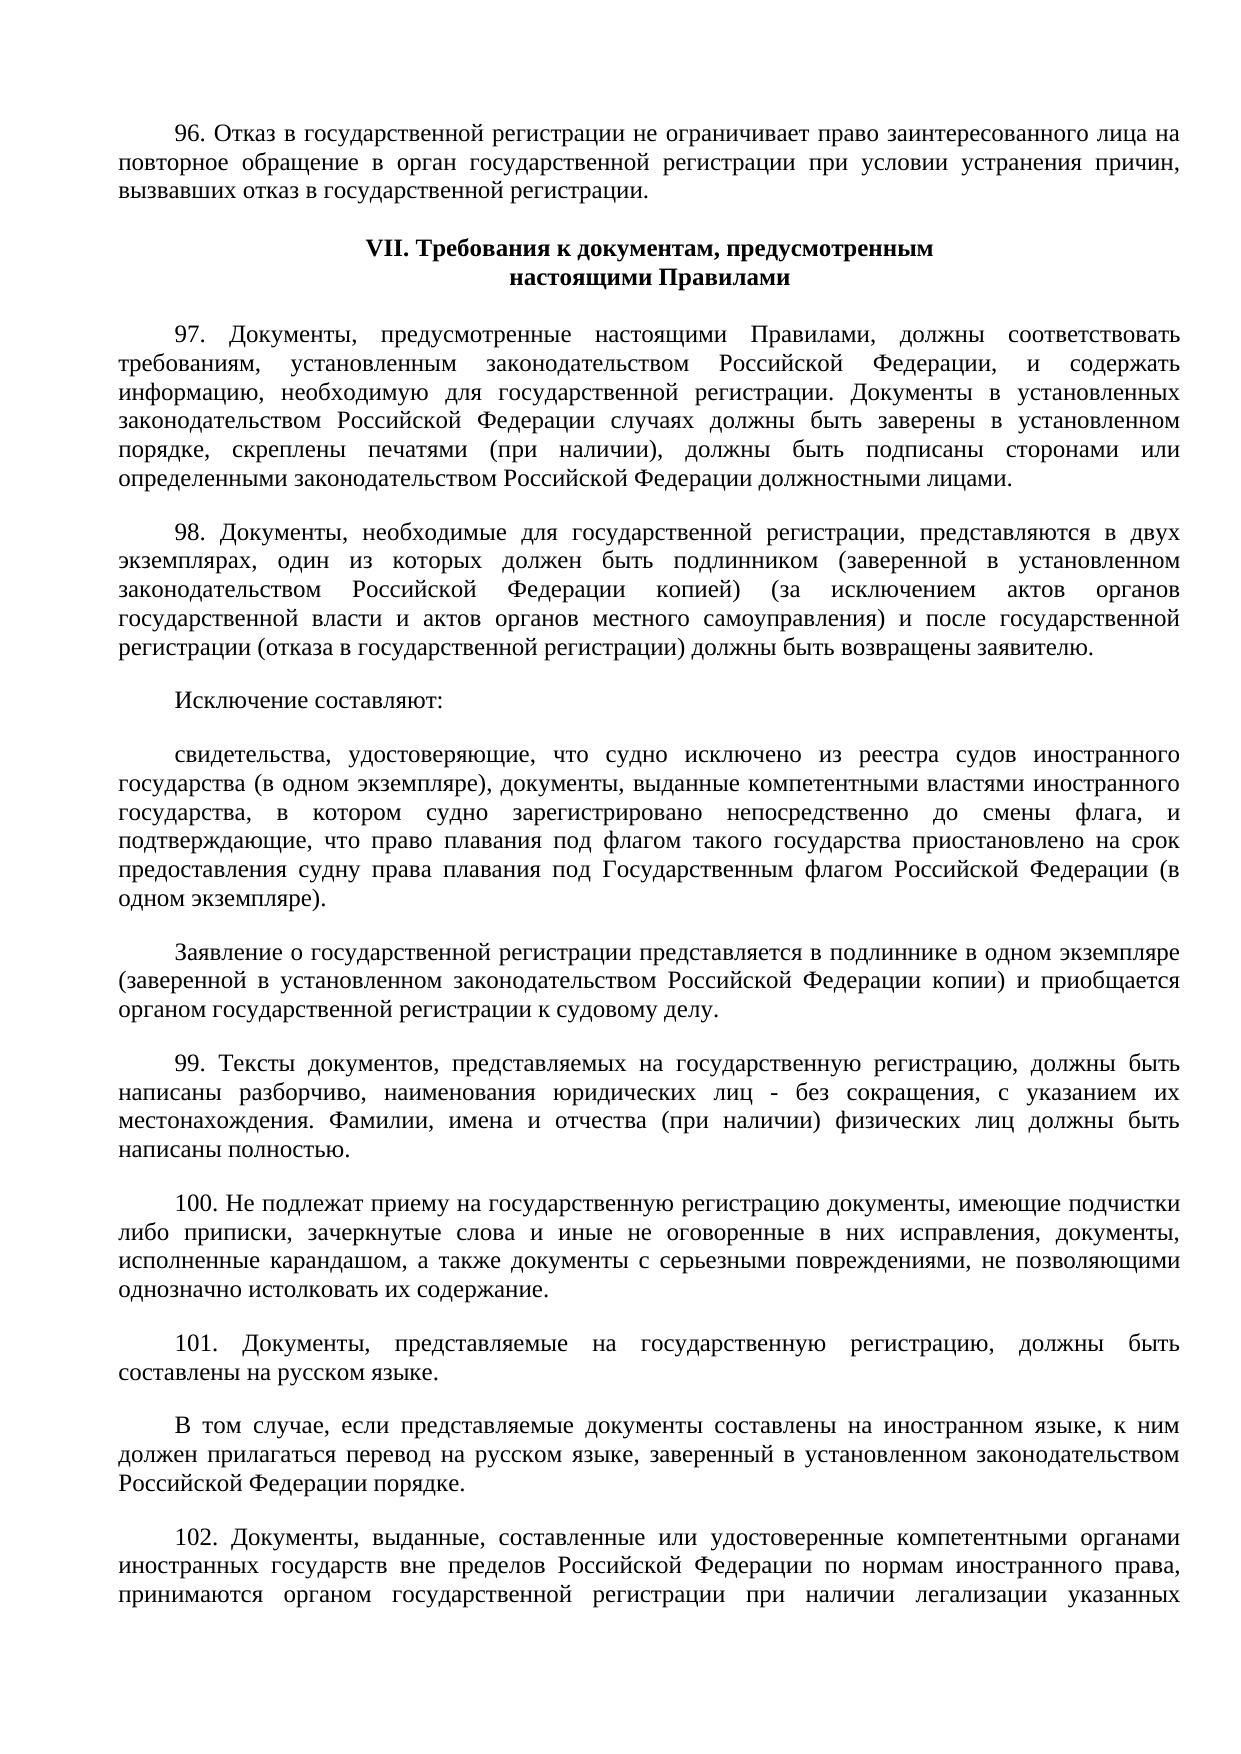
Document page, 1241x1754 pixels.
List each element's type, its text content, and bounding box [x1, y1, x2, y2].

text свидетельства, удостоверяющие, что судно исключено из реестра судов иностранного государства (в одном экземпляре), документы, выданные компетентными властями иностранного государства, в котором судно зарегистрировано непосредственно до смены флага, и подтверждающие, что право плавания под флагом такого государства приостановлено на срок предоставления судну права плавания под Государственным флагом Российской Федерации (в одном экземпляре). [118, 739, 1181, 912]
text В том случае, если представляемые документы составлены на иностранном языке, к ним должен прилагаться перевод на русском языке, заверенный в установленном законодательством Российской Федерации порядке. [118, 1411, 1181, 1497]
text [118, 1522, 1181, 1608]
text 98. Документы, необходимые для государственной регистрации, представляются в двух экземплярах, один из которых должен быть подлинником (заверенной в установленном законодательством Российской Федерации копией) (за исключением актов органов государственной власти и актов органов местного самоуправления) и после государственной регистрации (отказа в государственной регистрации) должны быть возвращены заявителю. [118, 517, 1181, 661]
text 97. Документы, предусмотренные настоящими Правилами, должны соответствовать требованиям, установленным законодательством Российской Федерации, и содержать информацию, необходимую для государственной регистрации. Документы в установленных законодательством Российской Федерации случаях должны быть заверены в установленном порядке, скреплены печатями (при наличии), должны быть подписаны сторонами или определенными законодательством Российской Федерации должностными лицами. [118, 319, 1181, 492]
text 96. Отказ в государственной регистрации не ограничивает право заинтересованного лица на повторное обращение в орган государственной регистрации при условии устранения причин, вызвавших отказ в государственной регистрации. [118, 118, 1181, 204]
text Заявление о государственной регистрации представляется в подлиннике в одном экземпляре (заверенной в установленном законодательством Российской Федерации копии) и приобщается органом государственной регистрации к судовому делу. [118, 937, 1181, 1023]
title VII. Требования к документам, предусмотренным [118, 233, 1181, 262]
text 100. Не подлежат приему на государственную регистрацию документы, имеющие подчистки либо приписки, зачеркнутые слова и иные не оговоренные в них исправления, документы, исполненные карандашом, а также документы с серьезными повреждениями, не позволяющими однозначно истолковать их содержание. [118, 1188, 1181, 1303]
text 99. Тексты документов, представляемых на государственную регистрацию, должны быть написаны разборчиво, наименования юридических лиц - без сокращения, с указанием их местонахождения. Фамилии, имена и отчества (при наличии) физических лиц должны быть написаны полностью. [118, 1048, 1181, 1163]
text 101. Документы, представляемые на государственную регистрацию, должны быть составлены на русском языке. [118, 1328, 1181, 1386]
title настоящими Правилами [118, 262, 1181, 291]
text Исключение составляют: [118, 686, 1181, 714]
